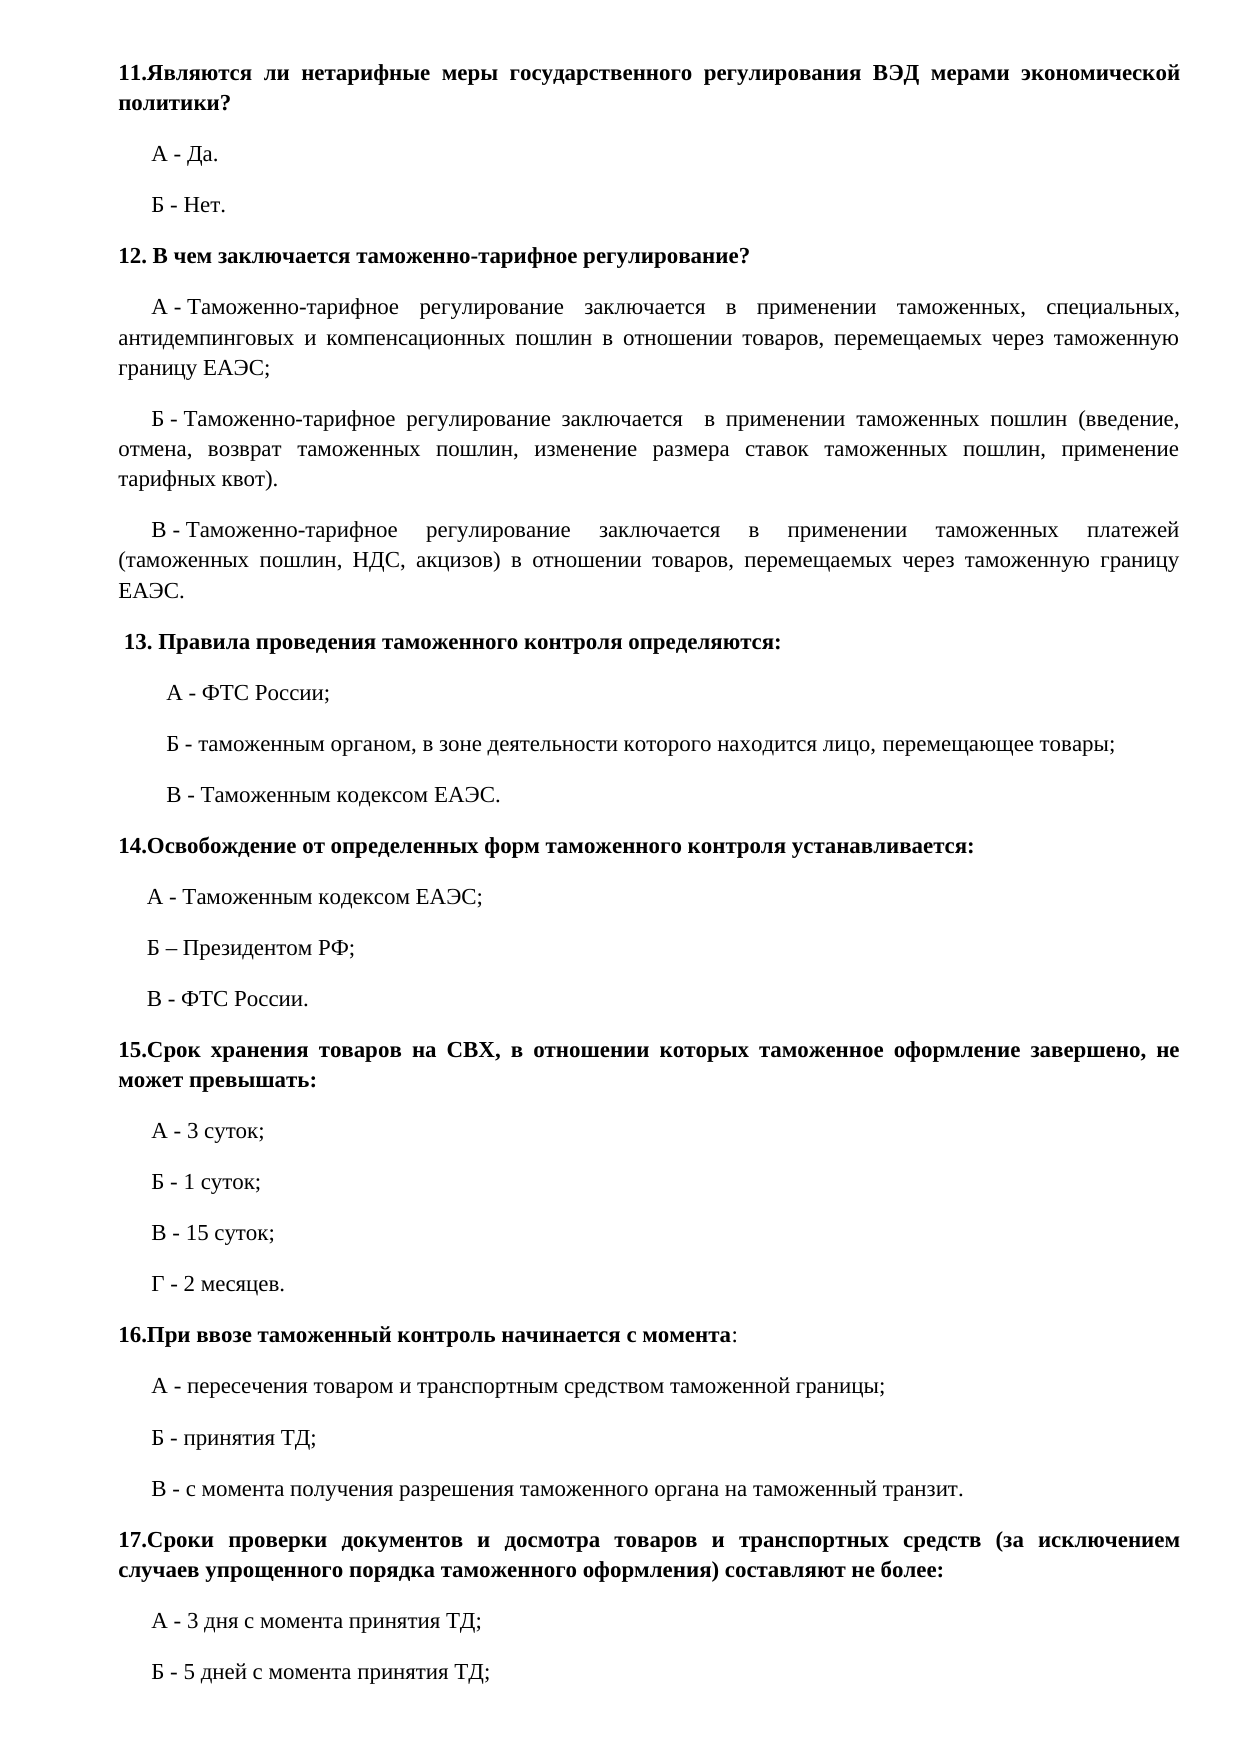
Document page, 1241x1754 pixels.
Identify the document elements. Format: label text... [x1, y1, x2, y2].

text А - Таможенно-тарифное регулирование заключается в применении таможенных, специальных, антидемпинговых и компенсационных пошлин в отношении товаров, перемещаемых через таможенную границу ЕАЭС; [118, 293, 1181, 380]
text А - пересечения товаром и транспортным средством таможенной границы; [151, 1373, 1181, 1399]
text Б - принятия ТД; [151, 1424, 1181, 1450]
text Б - 5 дней с момента принятия ТД; [151, 1658, 1181, 1684]
text В - с момента получения разрешения таможенного органа на таможенный транзит. [151, 1475, 1181, 1501]
text В - ФТС России. [118, 985, 1181, 1011]
text А - Таможенным кодексом ЕАЭС; [118, 883, 1181, 909]
text Б - Таможенно-тарифное регулирование заключается в применении таможенных пошлин (введение, отмена, возврат таможенных пошлин, изменение размера ставок таможенных пошлин, применение тарифных квот). [118, 405, 1181, 492]
text 11.Являются ли нетарифные меры государственного регулирования ВЭД мерами экономической политики? [118, 59, 1181, 116]
text 16.При ввозе таможенный контроль начинается с момента: [118, 1322, 1181, 1348]
text В - Таможенно-тарифное регулирование заключается в применении таможенных платежей (таможенных пошлин, НДС, акцизов) в отношении товаров, перемещаемых через таможенную границу ЕАЭС. [118, 516, 1181, 603]
text Г - 2 месяцев. [151, 1271, 1181, 1297]
text В - Таможенным кодексом ЕАЭС. [118, 781, 1181, 807]
text А - ФТС России; [118, 679, 1181, 705]
text 14.Освобождение от определенных форм таможенного контроля устанавливается: [118, 832, 1181, 858]
text Б – Президентом РФ; [118, 934, 1181, 960]
text 13. Правила проведения таможенного контроля определяются: [118, 628, 1181, 654]
text Б - 1 суток; [151, 1168, 1181, 1195]
text А - 3 суток; [151, 1117, 1181, 1144]
text 12. В чем заключается таможенно-тарифное регулирование? [118, 242, 1181, 269]
text Б - таможенным органом, в зоне деятельности которого находится лицо, перемещающее товары; [118, 730, 1181, 756]
text 17.Сроки проверки документов и досмотра товаров и транспортных средств (за исключением случаев упрощенного порядка таможенного оформления) составляют не более: [118, 1526, 1181, 1582]
text А - 3 дня с момента принятия ТД; [151, 1607, 1181, 1633]
text 15.Срок хранения товаров на СВХ, в отношении которых таможенное оформление завершено, не может превышать: [118, 1036, 1181, 1093]
text В - 15 суток; [151, 1219, 1181, 1246]
text А - Да. [151, 140, 1181, 167]
text Б - Нет. [151, 191, 1181, 218]
